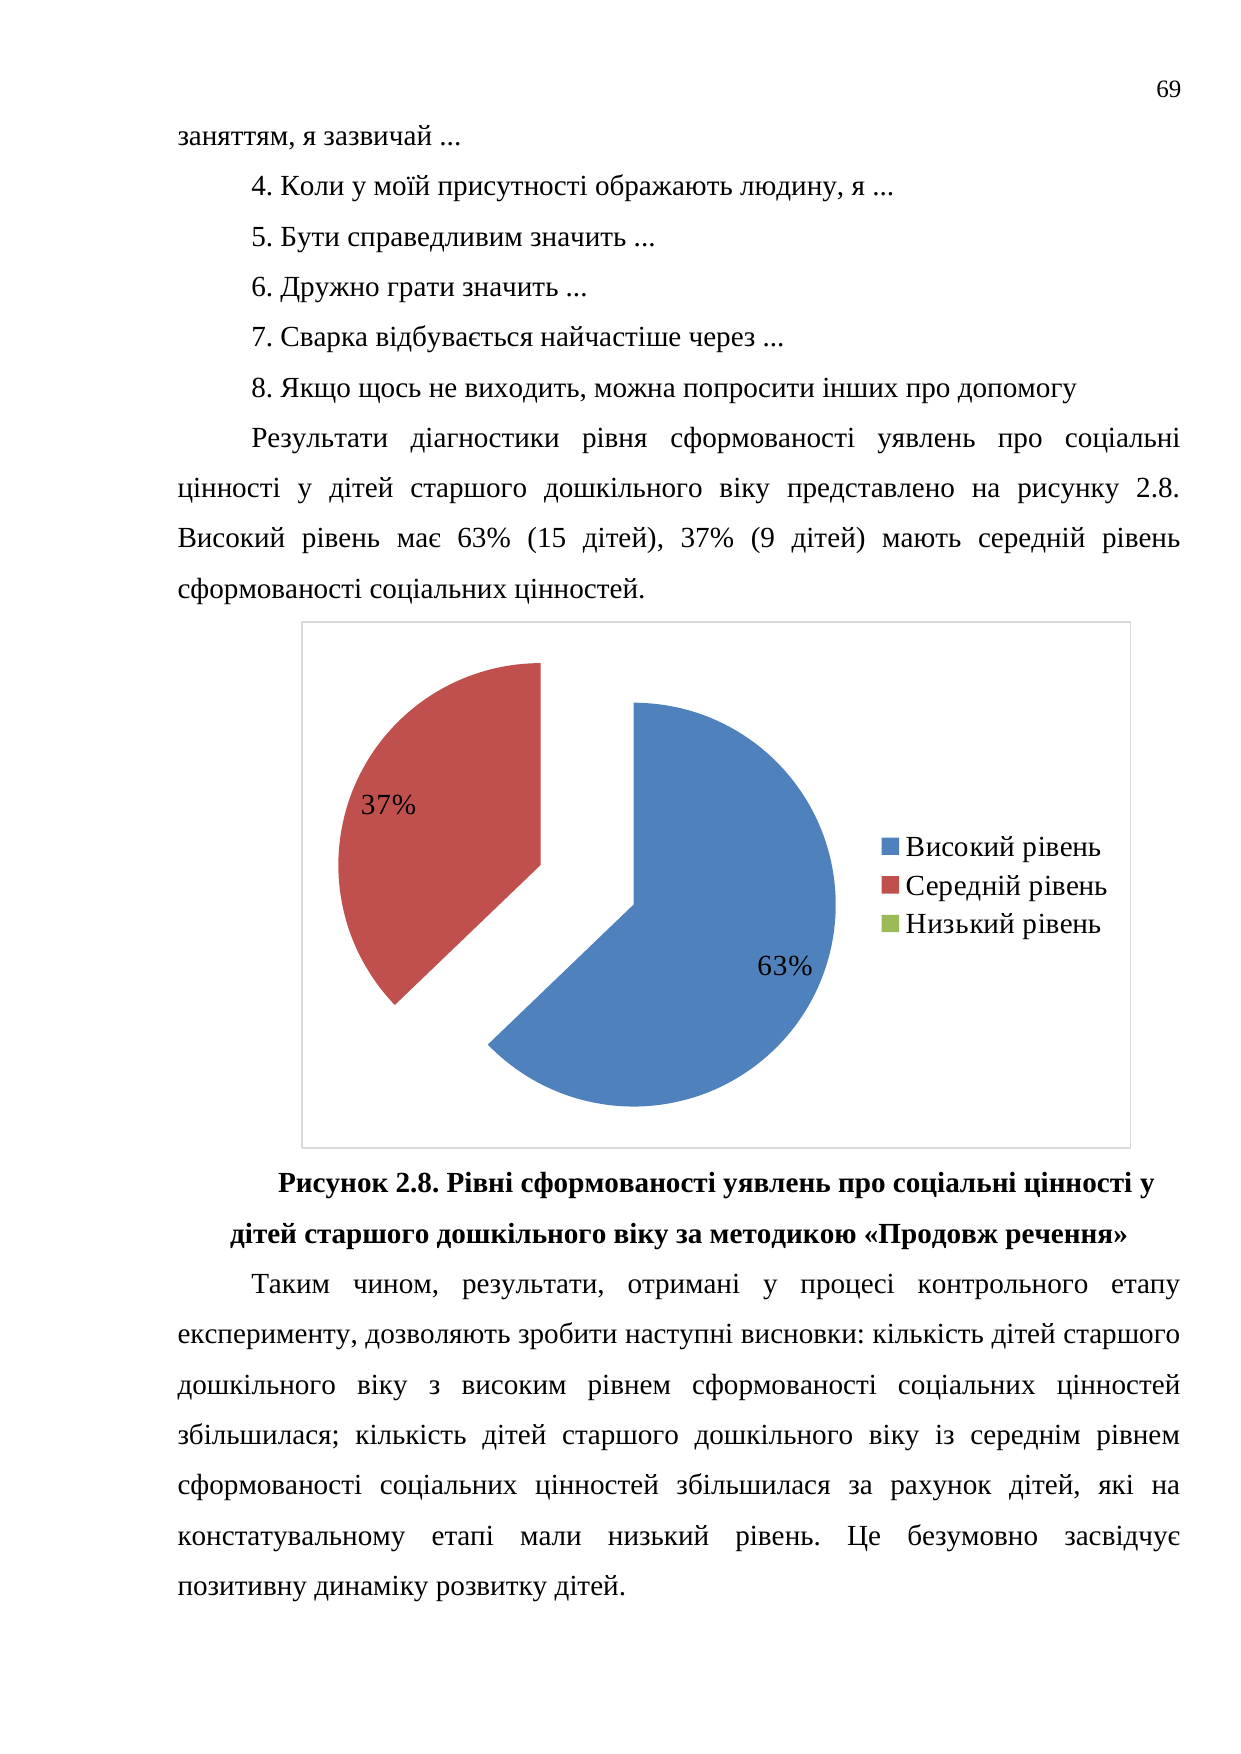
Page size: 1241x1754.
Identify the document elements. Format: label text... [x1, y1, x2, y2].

text 8. Якщо щось не виходить, можна попросити інших про допомогу [177, 370, 1181, 403]
text Таким чином, результати, отримані у процесі контрольного етапу експерименту, дозволяють зробити наступні висновки: кількість дітей старшого дошкільного віку з високим рівнем сформованості соціальних цінностей збільшилася; кількість дітей старшого дошкільного віку із середнім рівнем сформованості соціальних цінностей збільшилася за рахунок дітей, які на констатувальному етапі мали низький рівень. Це безумовно засвідчує позитивну динаміку розвитку дітей. [177, 1266, 1181, 1602]
text 6. Дружно грати значить ... [177, 269, 1181, 303]
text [177, 118, 1181, 152]
text 4. Коли у моїй присутності ображають людину, я ... [177, 168, 1181, 202]
text 5. Бути справедливим значить ... [177, 219, 1181, 252]
text 7. Сварка відбувається найчастіше через ... [177, 319, 1181, 353]
text Результати діагностики рівня сформованості уявлень про соціальні цінності у дітей старшого дошкільного віку представлено на рисунку 2.8. Високий рівень має 63% (15 дітей), 37% (9 дітей) мають середній рівень сформованості соціальних цінностей. [177, 420, 1181, 604]
text Рисунок 2.8. Рівні сформованості уявлень про соціальні цінності у дітей старшого дошкільного віку за методикою «Продовж речення» [177, 1166, 1181, 1249]
